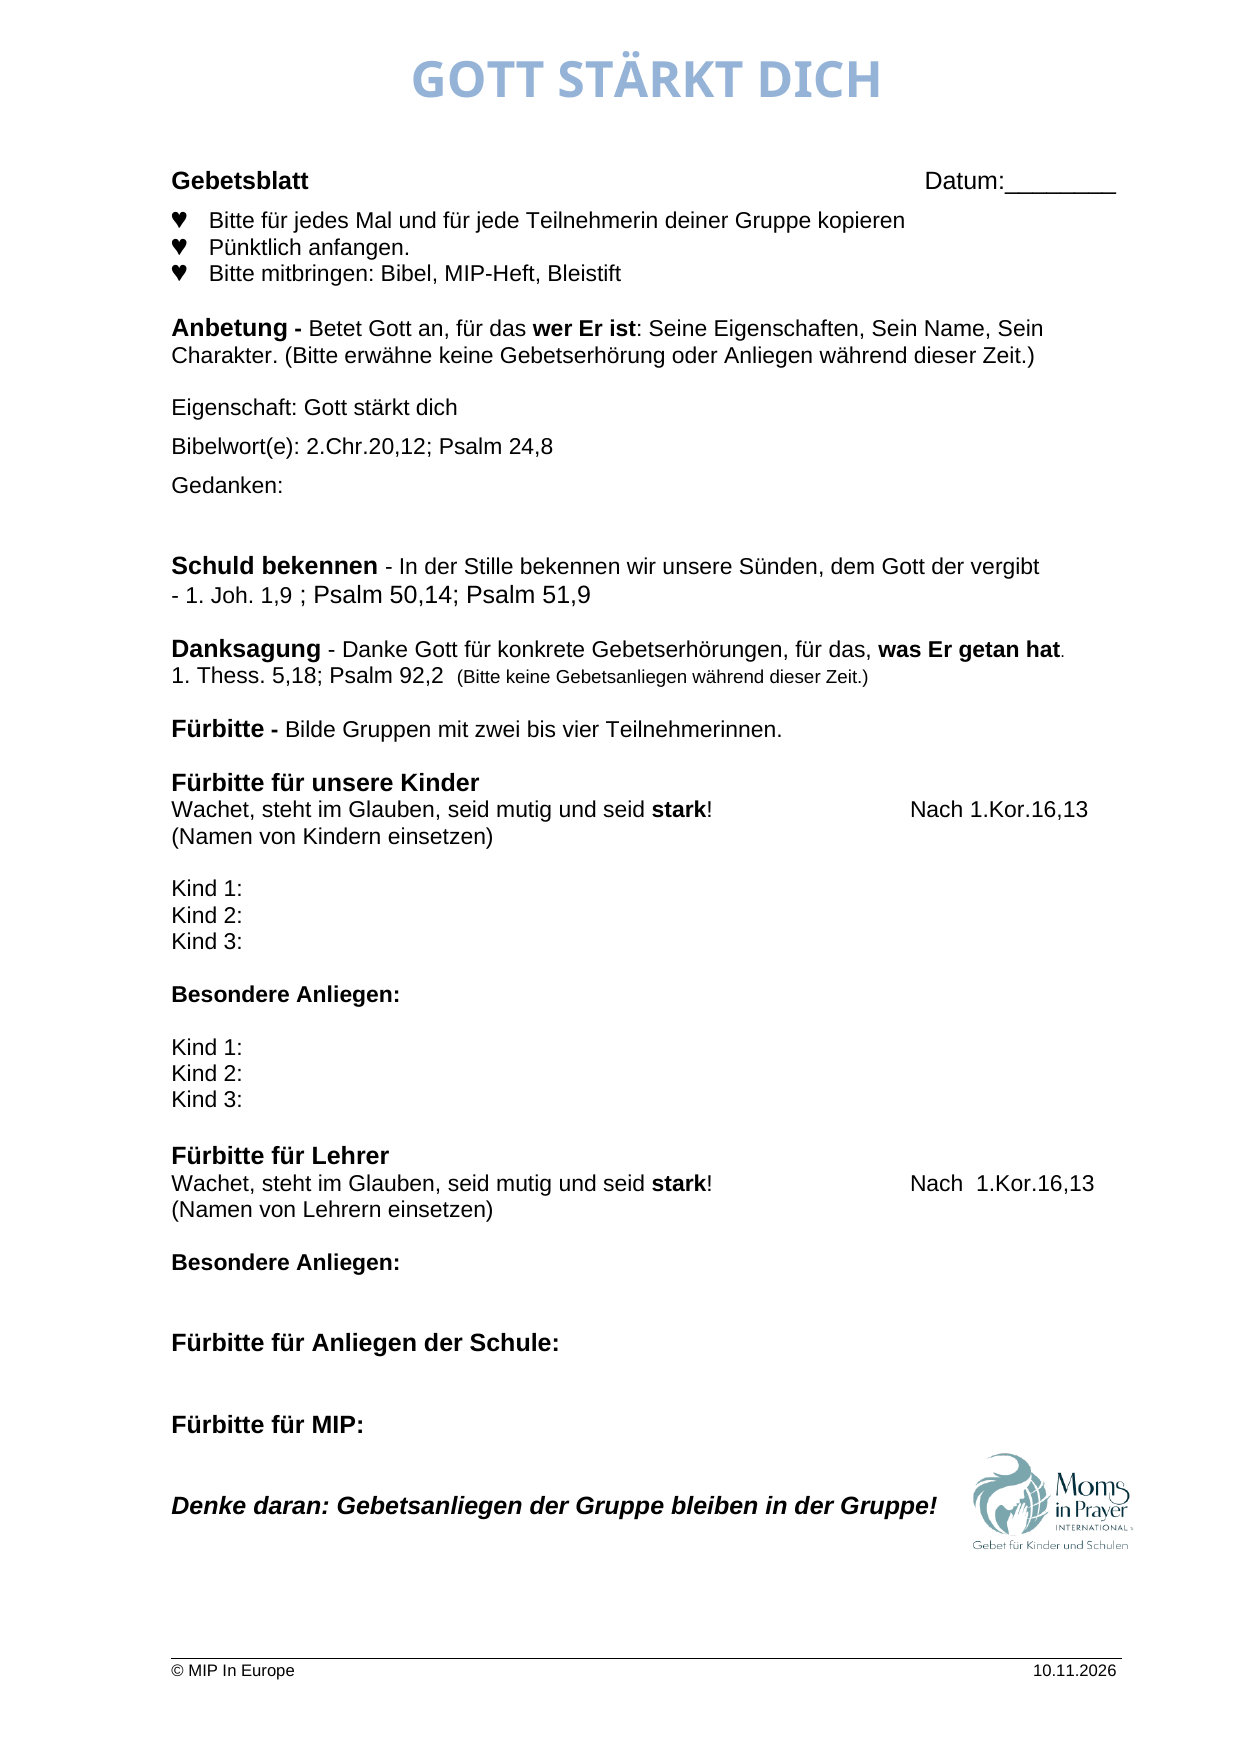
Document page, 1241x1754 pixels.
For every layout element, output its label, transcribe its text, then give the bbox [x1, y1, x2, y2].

text Gebetsblatt Datum:________ [171, 166, 1122, 195]
list Pünktlich anfangen. [171, 234, 1122, 260]
list Bitte für jedes Mal und für jede Teilnehmerin deiner Gruppe kopieren [171, 207, 1122, 234]
text Kind 2: [171, 902, 1122, 928]
text Kind 3: [171, 928, 1122, 954]
text Denke daran: Gebetsanliegen der Gruppe bleiben in der Gruppe! [171, 1491, 967, 1520]
text Fürbitte für unsere Kinder [171, 767, 1122, 796]
text Fürbitte für MIP: [171, 1409, 1122, 1438]
list Bitte mitbringen: Bibel, MIP-Heft, Bleistift [171, 260, 1122, 287]
text Fürbitte für Anliegen der Schule: [171, 1328, 1122, 1357]
text Kind 2: [171, 1060, 1122, 1086]
text Fürbitte - Bilde Gruppen mit zwei bis vier Teilnehmerinnen. [171, 714, 1122, 742]
text Anbetung - Betet Gott an, für das wer Er ist: Seine Eigenschaften, Sein Name, Sein Charakter. (Bitte erwähne keine Gebetserhörung oder Anliegen während dieser Zeit.) [171, 313, 1122, 368]
text Wachet, steht im Glauben, seid mutig und seid stark! Nach 1.Kor.16,13 (Namen von Kindern einsetzen) [171, 796, 1122, 849]
text Gedanken: [171, 472, 1122, 498]
text Kind 3: [171, 1086, 1122, 1112]
text Fürbitte für Lehrer [171, 1141, 1122, 1170]
text Schuld bekennen - In der Stille bekennen wir unsere Sünden, dem Gott der vergibt - 1. Joh. 1,9 ; Psalm 50,14; Psalm 51,9 [171, 551, 1122, 609]
text Besondere Anliegen: [171, 981, 1122, 1007]
text Danksagung - Danke Gott für konkrete Gebetserhörungen, für das, was Er getan hat. 1. Thess. 5,18; Psalm 92,2 (Bitte keine Gebetsanliegen während dieser Zeit.) [171, 634, 1122, 689]
text Eigenschaft: Gott stärkt dich [171, 394, 1122, 421]
text Besondere Anliegen: [171, 1249, 1122, 1275]
text Gott stärkt dich [171, 44, 1122, 112]
text Wachet, steht im Glauben, seid mutig und seid stark! Nach 1.Kor.16,13 (Namen von Lehrern einsetzen) [171, 1170, 1122, 1223]
text Kind 1: [171, 875, 1122, 902]
picture [967, 1447, 1134, 1551]
text Bibelwort(e): 2.Chr.20,12; Psalm 24,8 [171, 433, 1122, 459]
text Kind 1: [171, 1033, 1122, 1060]
